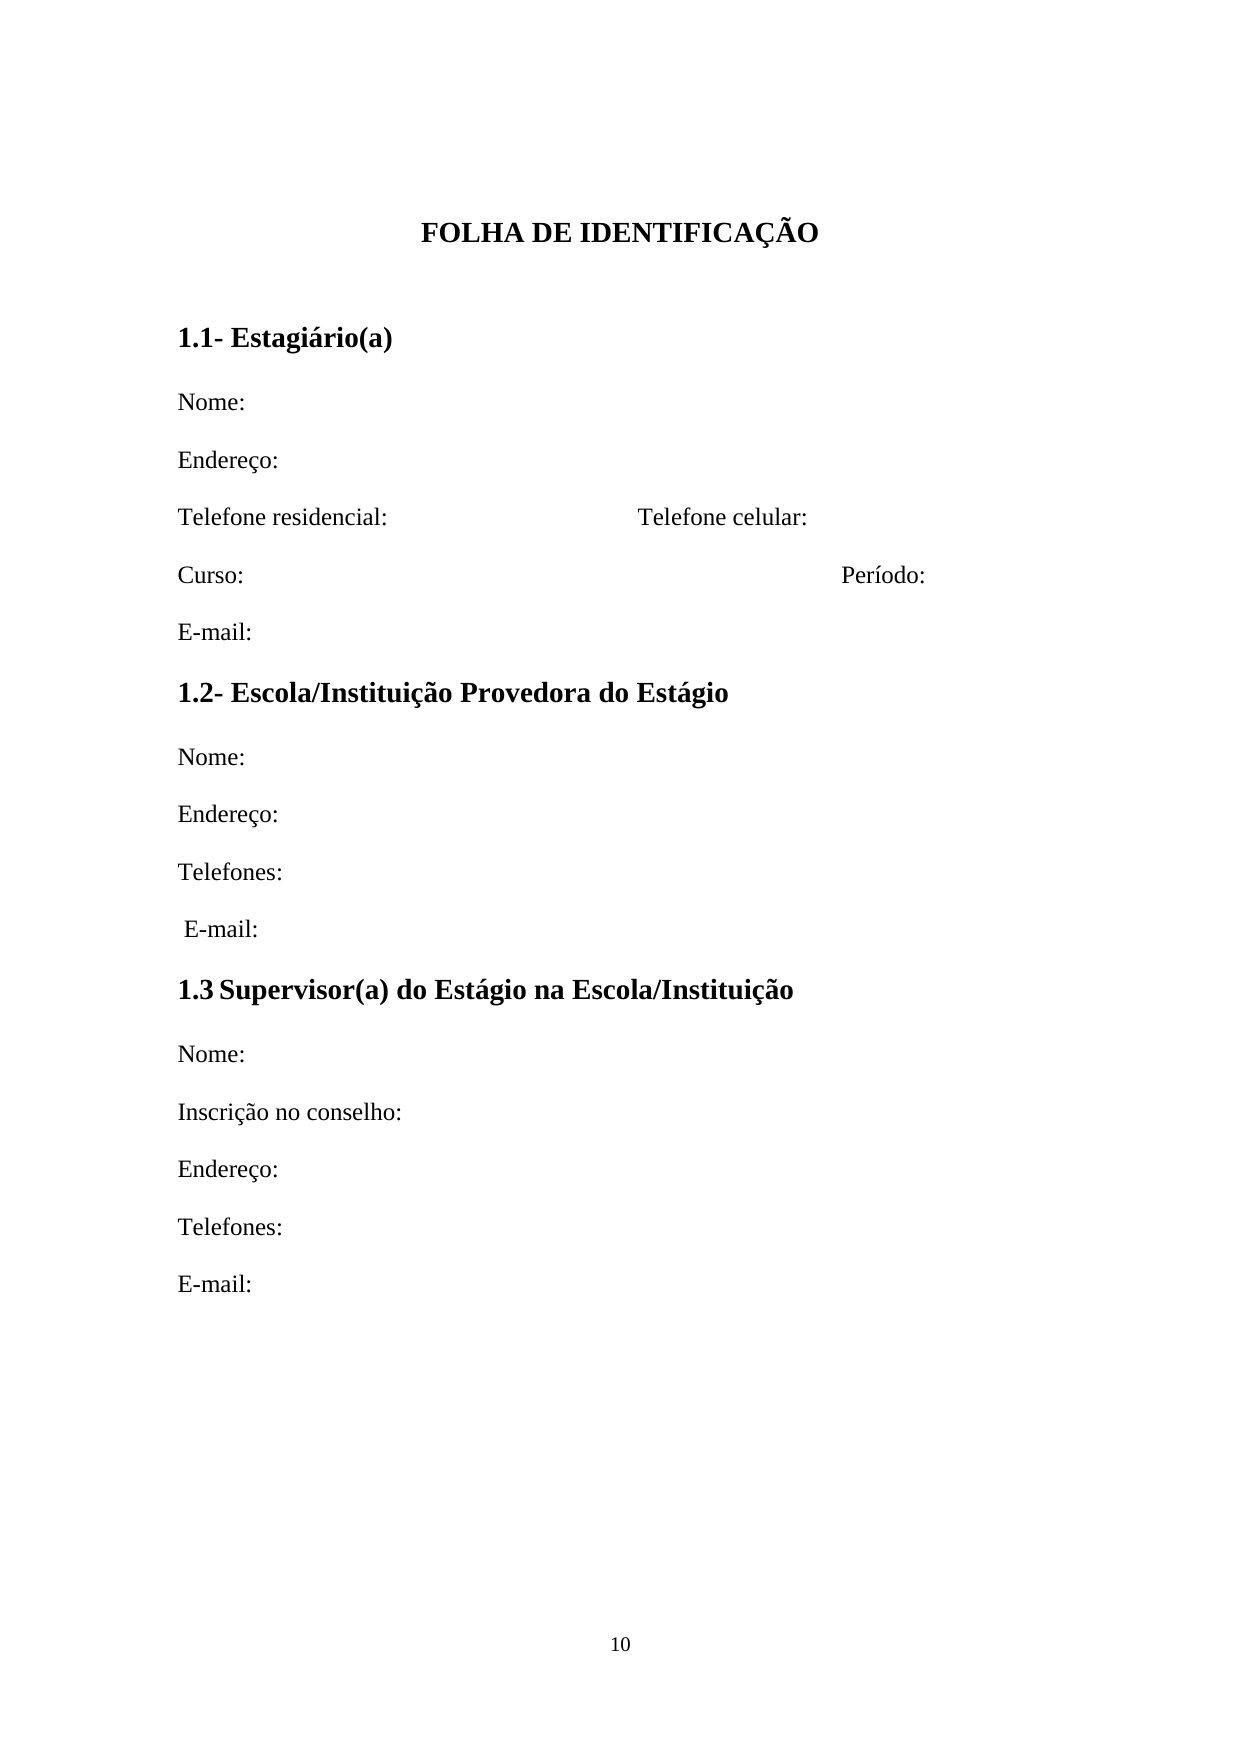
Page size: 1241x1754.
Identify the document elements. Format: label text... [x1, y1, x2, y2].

text E-mail: [177, 617, 1063, 646]
text Nome: Endereço: [177, 742, 1063, 828]
text Nome: [177, 387, 1063, 416]
text 1.3 Supervisor(a) do Estágio na Escola/Instituição [177, 972, 1063, 1006]
text Telefones: [177, 857, 1063, 886]
text Endereço: [177, 445, 1063, 474]
text E-mail: [177, 914, 1063, 943]
text 1.1- Estagiário(a) [177, 320, 1063, 354]
text Telefone residencial: Telefone celular: [177, 502, 1063, 531]
text Telefones: E-mail: [177, 1212, 1063, 1298]
text Inscrição no conselho: [177, 1097, 1063, 1125]
text 1.2- Escola/Instituição Provedora do Estágio [177, 675, 1063, 708]
text Nome: [177, 1039, 1063, 1068]
text Curso: Período: [177, 560, 1063, 589]
text Endereço: [177, 1154, 1063, 1183]
subtitle FOLHA DE IDENTIFICAÇÃO [177, 215, 1063, 248]
